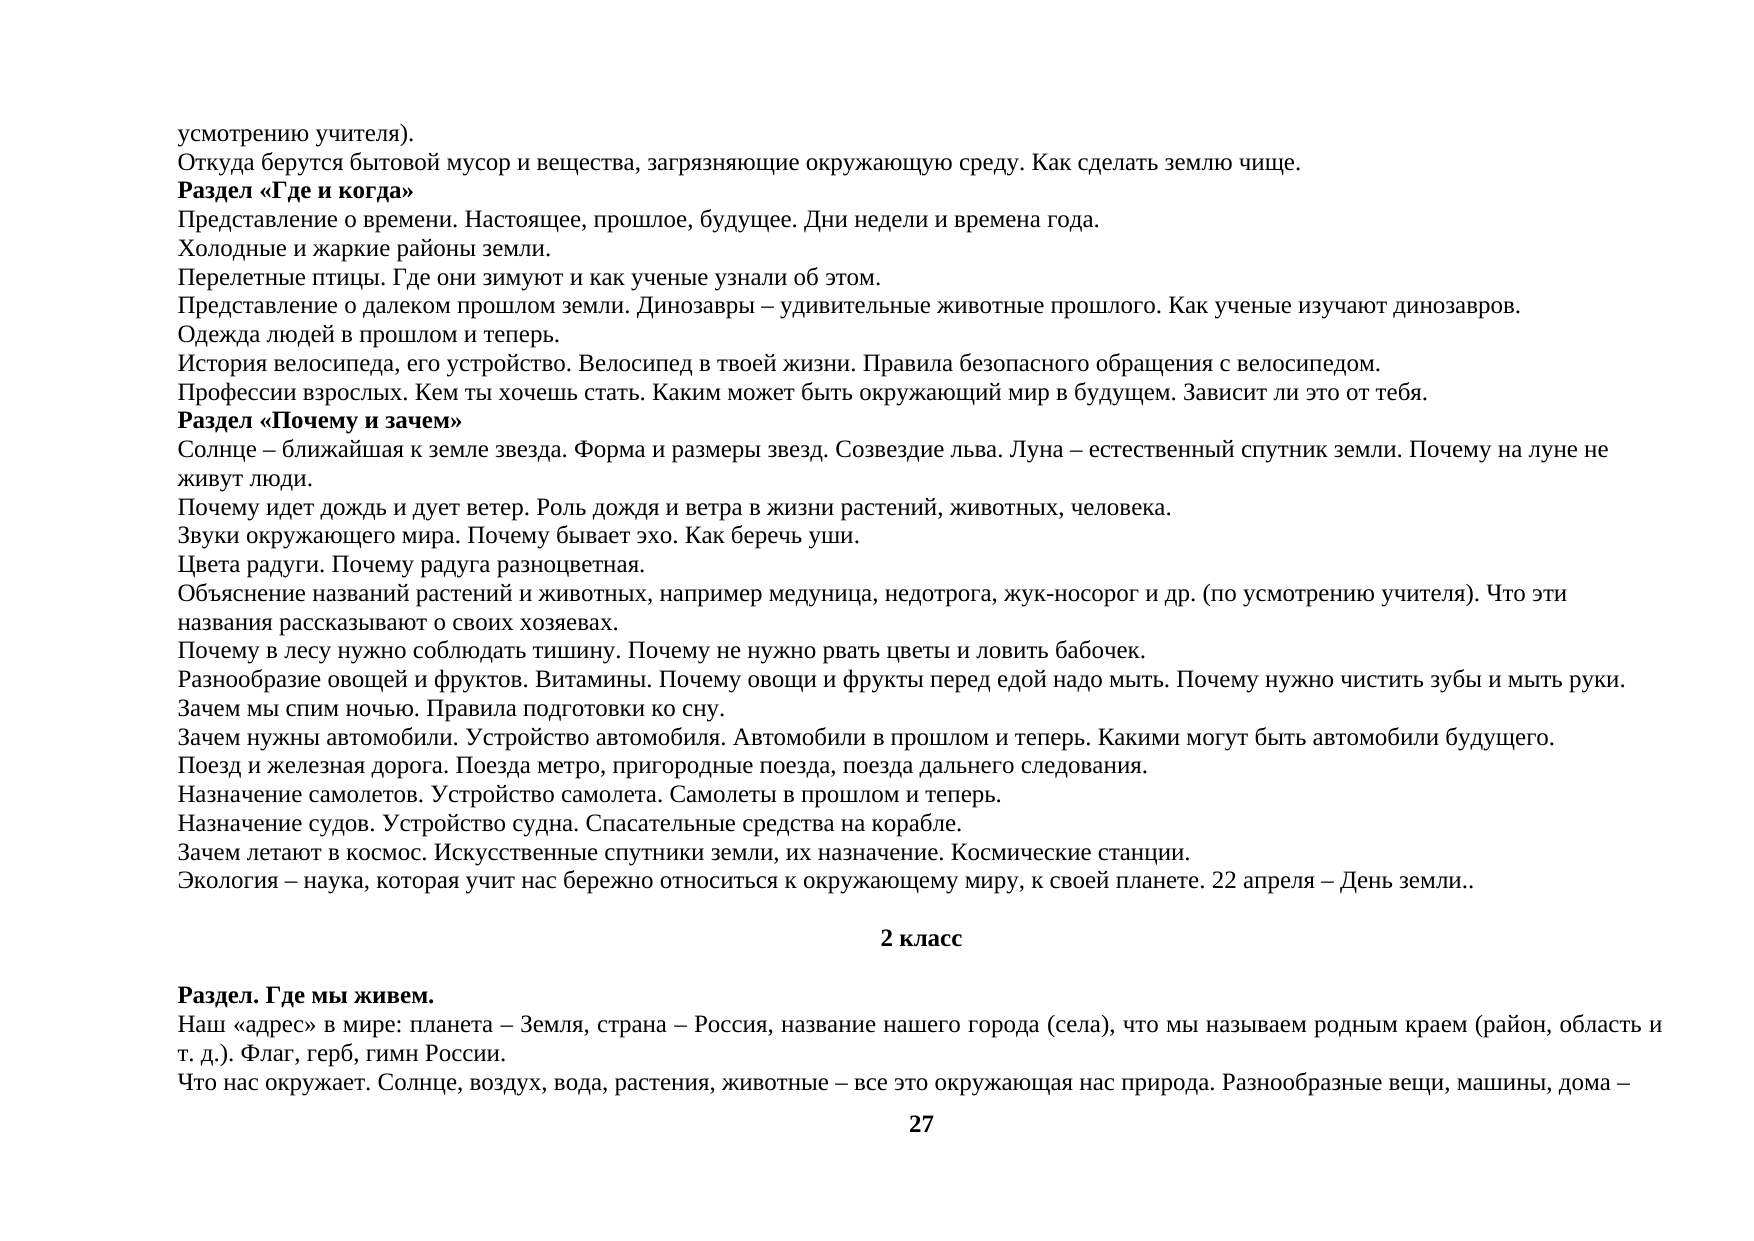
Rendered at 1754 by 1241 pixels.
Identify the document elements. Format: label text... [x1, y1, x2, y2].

text Одежда людей в прошлом и теперь. [177, 319, 1665, 348]
text живут люди. [177, 463, 1665, 492]
text Поезд и железная дорога. Поезда метро, пригородные поезда, поезда дальнего следования. [177, 751, 1665, 779]
text Зачем летают в космос. Искусственные спутники земли, их назначение. Космические станции. [177, 837, 1665, 866]
text Откуда берутся бытовой мусор и вещества, загрязняющие окружающую среду. Как сделать землю чище. [177, 147, 1665, 176]
text Холодные и жаркие районы земли. [177, 233, 1665, 262]
text усмотрению учителя). [177, 118, 1665, 147]
text Представление о далеком прошлом земли. Динозавры – удивительные животные прошлого. Как ученые изучают динозавров. [177, 291, 1665, 319]
text названия рассказывают о своих хозяевах. [177, 607, 1665, 636]
text Зачем нужны автомобили. Устройство автомобиля. Автомобили в прошлом и теперь. Какими могут быть автомобили будущего. [177, 722, 1665, 751]
text Назначение судов. Устройство судна. Спасательные средства на корабле. [177, 808, 1665, 837]
text Представление о времени. Настоящее, прошлое, будущее. Дни недели и времена года. [177, 204, 1665, 233]
text Разнообразие овощей и фруктов. Витамины. Почему овощи и фрукты перед едой надо мыть. Почему нужно чистить зубы и мыть руки. [177, 664, 1665, 693]
text Солнце – ближайшая к земле звезда. Форма и размеры звезд. Созвездие льва. Луна – естественный спутник земли. Почему на луне не [177, 434, 1665, 463]
text Наш «адрес» в мире: планета – Земля, страна – Россия, название нашего города (села), что мы называем родным краем (район, область и т. д.). Флаг, герб, гимн России. [177, 1009, 1665, 1067]
text 2 класс [177, 923, 1665, 952]
text Раздел. Где мы живем. [177, 981, 1665, 1009]
text Почему идет дождь и дует ветер. Роль дождя и ветра в жизни растений, животных, человека. [177, 492, 1665, 521]
text История велосипеда, его устройство. Велосипед в твоей жизни. Правила безопасного обращения с велосипедом. [177, 348, 1665, 377]
text Зачем мы спим ночью. Правила подготовки ко сну. [177, 693, 1665, 722]
text Цвета радуги. Почему радуга разноцветная. [177, 549, 1665, 578]
text Звуки окружающего мира. Почему бывает эхо. Как беречь уши. [177, 521, 1665, 549]
text Объяснение названий растений и животных, например медуница, недотрога, жук-носорог и др. (по усмотрению учителя). Что эти [177, 578, 1665, 607]
text Что нас окружает. Солнце, воздух, вода, растения, животные – все это окружающая нас природа. Разнообразные вещи, машины, дома – [177, 1067, 1665, 1096]
text Раздел «Где и когда» [177, 176, 1665, 204]
text Назначение самолетов. Устройство самолета. Самолеты в прошлом и теперь. [177, 779, 1665, 808]
text Перелетные птицы. Где они зимуют и как ученые узнали об этом. [177, 262, 1665, 291]
text Экология – наука, которая учит нас бережно относиться к окружающему миру, к своей планете. 22 апреля – День земли.. [177, 866, 1665, 894]
text Раздел «Почему и зачем» [177, 406, 1665, 434]
text Почему в лесу нужно соблюдать тишину. Почему не нужно рвать цветы и ловить бабочек. [177, 636, 1665, 664]
text Профессии взрослых. Кем ты хочешь стать. Каким может быть окружающий мир в будущем. Зависит ли это от тебя. [177, 377, 1665, 406]
